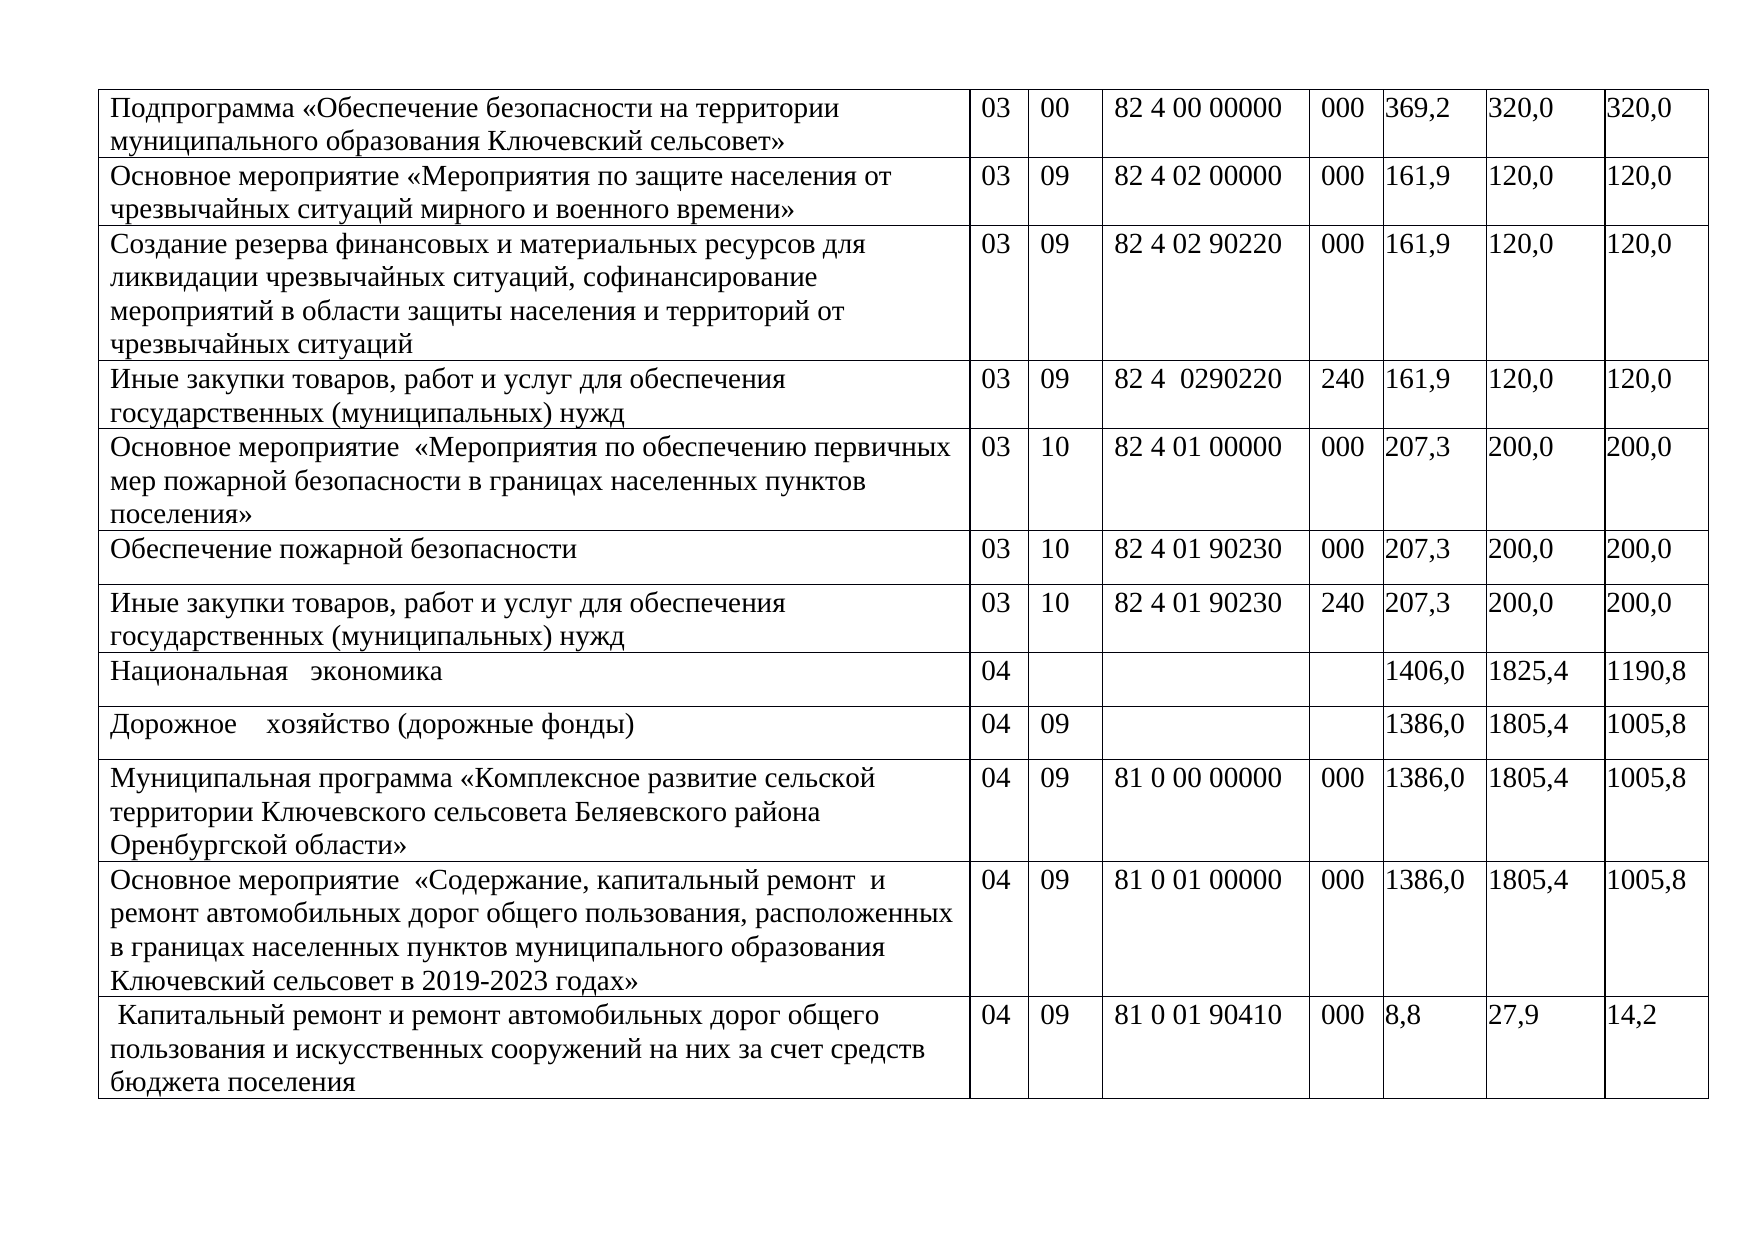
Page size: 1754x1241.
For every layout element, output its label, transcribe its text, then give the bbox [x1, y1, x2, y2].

table_cell 000 [1310, 158, 1383, 225]
table_cell 03 [971, 226, 1028, 360]
table_cell [1310, 707, 1383, 759]
table_cell 200,0 [1606, 429, 1708, 530]
table_cell Дорожное хозяйство (дорожные фонды) [99, 707, 969, 759]
table_cell 207,3 [1384, 585, 1486, 652]
table_cell 09 [1029, 997, 1102, 1098]
table_cell 120,0 [1487, 361, 1604, 428]
table_cell 000 [1310, 531, 1383, 584]
table_cell 82 4 01 90230 [1103, 531, 1309, 584]
table_cell 120,0 [1606, 158, 1708, 225]
table_cell 240 [1310, 585, 1383, 652]
table_cell 03 [971, 158, 1028, 225]
table_cell 81 0 00 00000 [1103, 760, 1309, 861]
table_cell 1805,4 [1487, 707, 1604, 759]
table_cell 200,0 [1606, 585, 1708, 652]
table_cell 207,3 [1384, 531, 1486, 584]
table_cell 27,9 [1487, 997, 1604, 1098]
table_cell Обеспечение пожарной безопасности [99, 531, 969, 584]
table_cell 000 [1310, 997, 1383, 1098]
table_cell Муниципальная программа «Комплексное развитие сельской территории Ключевского сельсовета Беляевского района Оренбургской области» [99, 760, 969, 861]
table_cell 10 [1029, 429, 1102, 530]
table_cell 1005,8 [1606, 760, 1708, 861]
table_cell Подпрограмма «Обеспечение безопасности на территории муниципального образования Ключевский сельсовет» [99, 90, 969, 157]
table_cell Основное мероприятие «Содержание, капитальный ремонт и ремонт автомобильных дорог общего пользования, расположенных в границах населенных пунктов муниципального образования Ключевский сельсовет в 2019-2023 годах» [99, 862, 969, 996]
table_cell 120,0 [1487, 158, 1604, 225]
table_cell Основное мероприятие «Мероприятия по защите населения от чрезвычайных ситуаций мирного и военного времени» [99, 158, 969, 225]
table_cell 1805,4 [1487, 862, 1604, 996]
table_cell 81 0 01 00000 [1103, 862, 1309, 996]
table_cell 120,0 [1606, 226, 1708, 360]
table_cell 81 0 01 90410 [1103, 997, 1309, 1098]
table_cell 8,8 [1384, 997, 1486, 1098]
table_cell 03 [971, 361, 1028, 428]
table_cell 000 [1310, 429, 1383, 530]
table_cell 00 [1029, 90, 1102, 157]
table_cell 000 [1310, 226, 1383, 360]
table_cell 207,3 [1384, 429, 1486, 530]
table_cell Создание резерва финансовых и материальных ресурсов для ликвидации чрезвычайных ситуаций, софинансирование мероприятий в области защиты населения и территорий от чрезвычайных ситуаций [99, 226, 969, 360]
table_cell 1825,4 [1487, 653, 1604, 706]
table_cell 200,0 [1487, 531, 1604, 584]
table_cell 03 [971, 90, 1028, 157]
table_cell 09 [1029, 361, 1102, 428]
table_cell [1310, 653, 1383, 706]
table_cell 04 [971, 862, 1028, 996]
table_cell Основное мероприятие «Мероприятия по обеспечению первичных мер пожарной безопасности в границах населенных пунктов поселения» [99, 429, 969, 530]
table_cell 03 [971, 531, 1028, 584]
table_cell 1386,0 [1384, 707, 1486, 759]
table_cell 1386,0 [1384, 862, 1486, 996]
table_cell 82 4 0290220 [1103, 361, 1309, 428]
table_cell Национальная экономика [99, 653, 969, 706]
table_cell 09 [1029, 760, 1102, 861]
table_cell 04 [971, 653, 1028, 706]
table_cell 000 [1310, 760, 1383, 861]
table_cell 000 [1310, 862, 1383, 996]
table_cell 1190,8 [1606, 653, 1708, 706]
table_cell 09 [1029, 862, 1102, 996]
table_cell 09 [1029, 707, 1102, 759]
table_cell 82 4 00 00000 [1103, 90, 1309, 157]
table_cell 200,0 [1606, 531, 1708, 584]
table_cell 82 4 01 00000 [1103, 429, 1309, 530]
table_cell [1103, 707, 1309, 759]
table_cell 03 [971, 429, 1028, 530]
table_cell 161,9 [1384, 158, 1486, 225]
table_cell 369,2 [1384, 90, 1486, 157]
table_cell 200,0 [1487, 585, 1604, 652]
table_cell 09 [1029, 158, 1102, 225]
table_cell [1103, 653, 1309, 706]
table_cell 200,0 [1487, 429, 1604, 530]
table_cell 120,0 [1487, 226, 1604, 360]
table_cell Иные закупки товаров, работ и услуг для обеспечения государственных (муниципальных) нужд [99, 585, 969, 652]
table_cell 04 [971, 707, 1028, 759]
table_cell 120,0 [1606, 361, 1708, 428]
table_cell 82 4 02 90220 [1103, 226, 1309, 360]
table_cell 03 [971, 585, 1028, 652]
table_cell 82 4 01 90230 [1103, 585, 1309, 652]
table_cell 240 [1310, 361, 1383, 428]
table_cell 161,9 [1384, 226, 1486, 360]
table_cell 10 [1029, 585, 1102, 652]
table_cell 82 4 02 00000 [1103, 158, 1309, 225]
table_cell 1005,8 [1606, 862, 1708, 996]
table_cell Капитальный ремонт и ремонт автомобильных дорог общего пользования и искусственных сооружений на них за счет средств бюджета поселения [99, 997, 969, 1098]
table_cell 320,0 [1606, 90, 1708, 157]
table_cell 04 [971, 997, 1028, 1098]
table_cell [1029, 653, 1102, 706]
table_cell 320,0 [1487, 90, 1604, 157]
table_cell 10 [1029, 531, 1102, 584]
table_cell 1386,0 [1384, 760, 1486, 861]
table_cell Иные закупки товаров, работ и услуг для обеспечения государственных (муниципальных) нужд [99, 361, 969, 428]
table_cell 14,2 [1606, 997, 1708, 1098]
table_cell 1005,8 [1606, 707, 1708, 759]
table_cell 04 [971, 760, 1028, 861]
table_cell 1805,4 [1487, 760, 1604, 861]
table_cell 1406,0 [1384, 653, 1486, 706]
table_cell 000 [1310, 90, 1383, 157]
table_cell 161,9 [1384, 361, 1486, 428]
table_cell 09 [1029, 226, 1102, 360]
